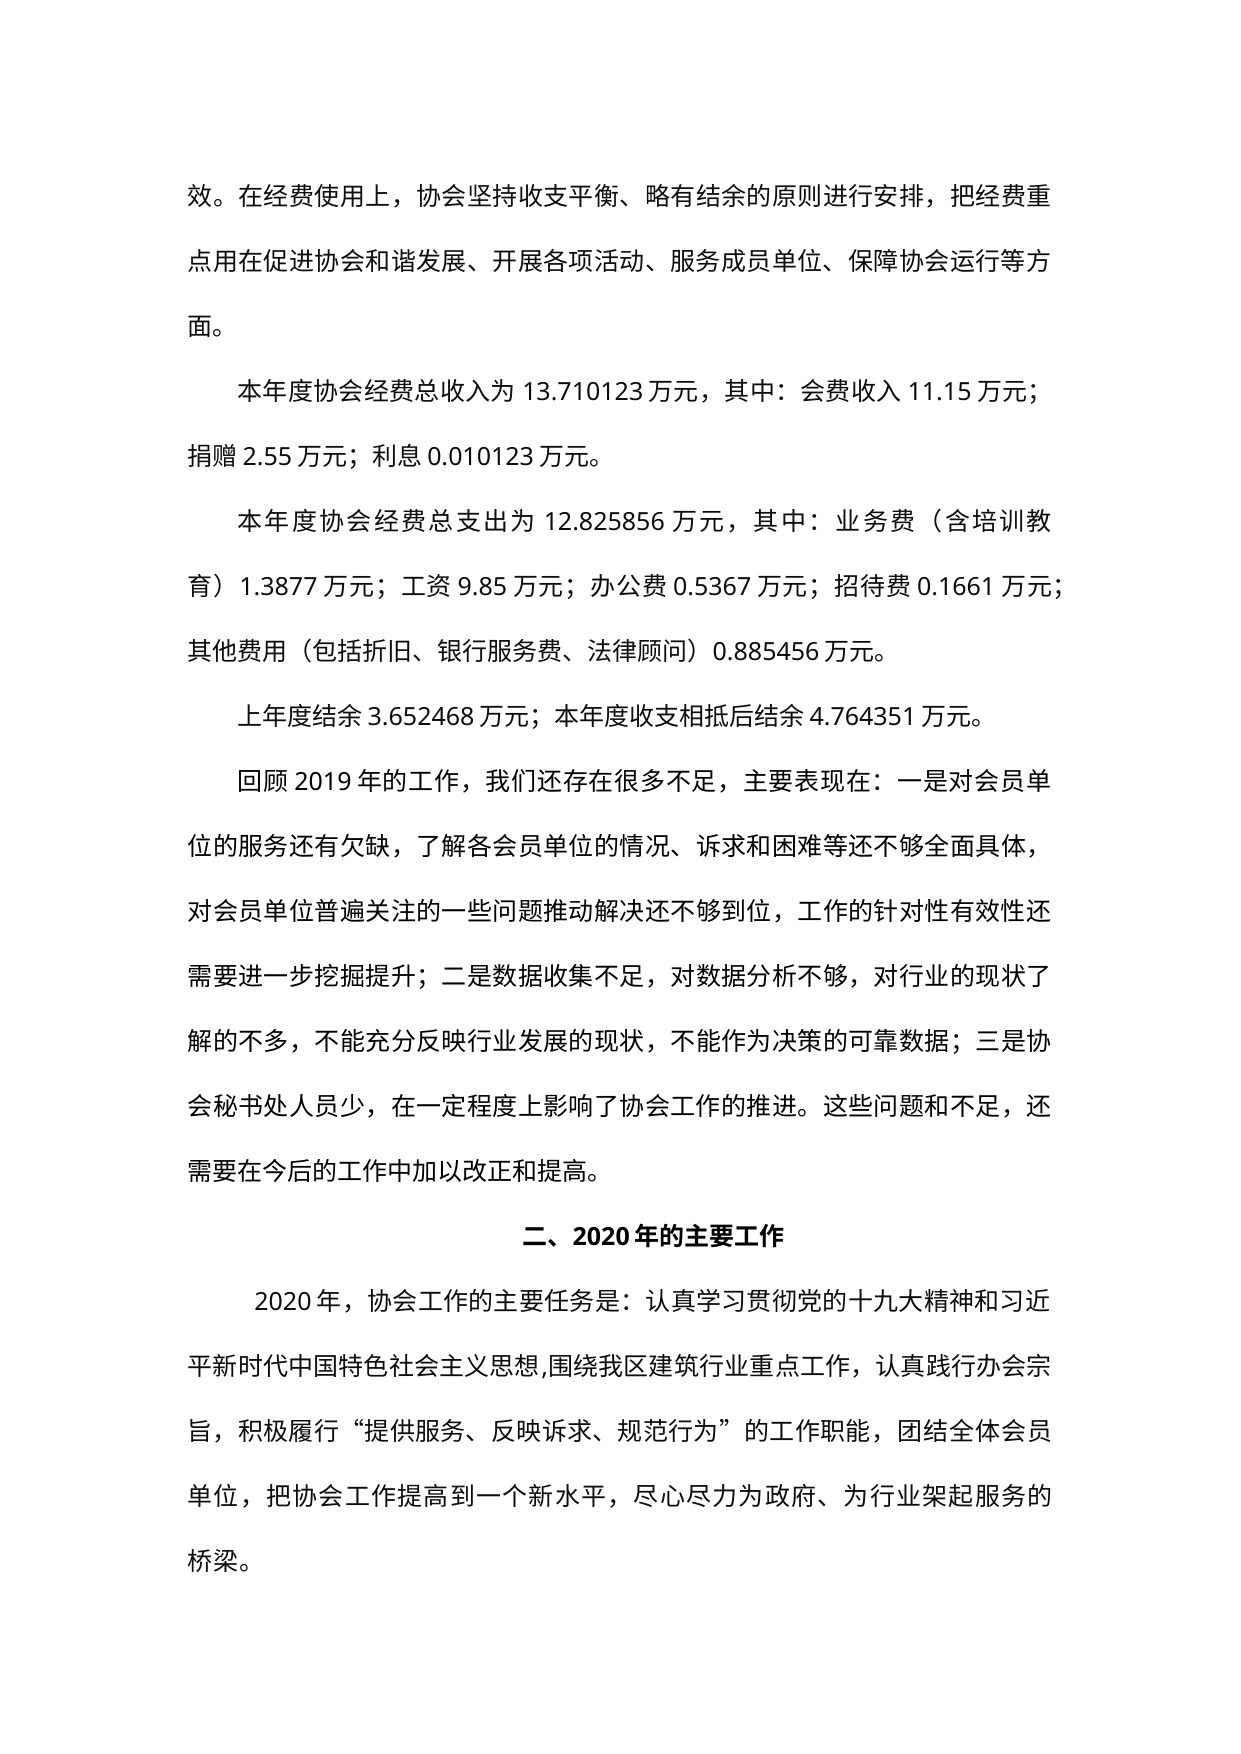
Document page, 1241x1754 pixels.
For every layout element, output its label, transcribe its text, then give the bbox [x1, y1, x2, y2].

text 本年度协会经费总收入为13.710123万元，其中：会费收入11.15万元；捐赠2.55万元；利息0.010123万元。 [187, 357, 1053, 487]
text 二、2020年的主要工作 [187, 1202, 1053, 1267]
text 上年度结余3.652468万元；本年度收支相抵后结余4.764351万元。 [187, 682, 1053, 747]
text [187, 162, 1053, 357]
text 本年度协会经费总支出为12.825856万元，其中：业务费（含培训教育）1.3877万元；工资9.85万元；办公费0.5367万元；招待费0.1661万元；其他费用（包括折旧、银行服务费、法律顾问）0.885456万元。 [187, 487, 1053, 682]
text 回顾2019年的工作，我们还存在很多不足，主要表现在：一是对会员单位的服务还有欠缺，了解各会员单位的情况、诉求和困难等还不够全面具体，对会员单位普遍关注的一些问题推动解决还不够到位，工作的针对性有效性还需要进一步挖掘提升；二是数据收集不足，对数据分析不够，对行业的现状了解的不多，不能充分反映行业发展的现状，不能作为决策的可靠数据；三是协会秘书处人员少，在一定程度上影响了协会工作的推进。这些问题和不足，还需要在今后的工作中加以改正和提高。 [187, 747, 1053, 1202]
text 2020年，协会工作的主要任务是：认真学习贯彻党的十九大精神和习近平新时代中国特色社会主义思想,围绕我区建筑行业重点工作，认真践行办会宗旨，积极履行“提供服务、反映诉求、规范行为”的工作职能，团结全体会员单位，把协会工作提高到一个新水平，尽心尽力为政府、为行业架起服务的桥梁。 [187, 1267, 1053, 1592]
